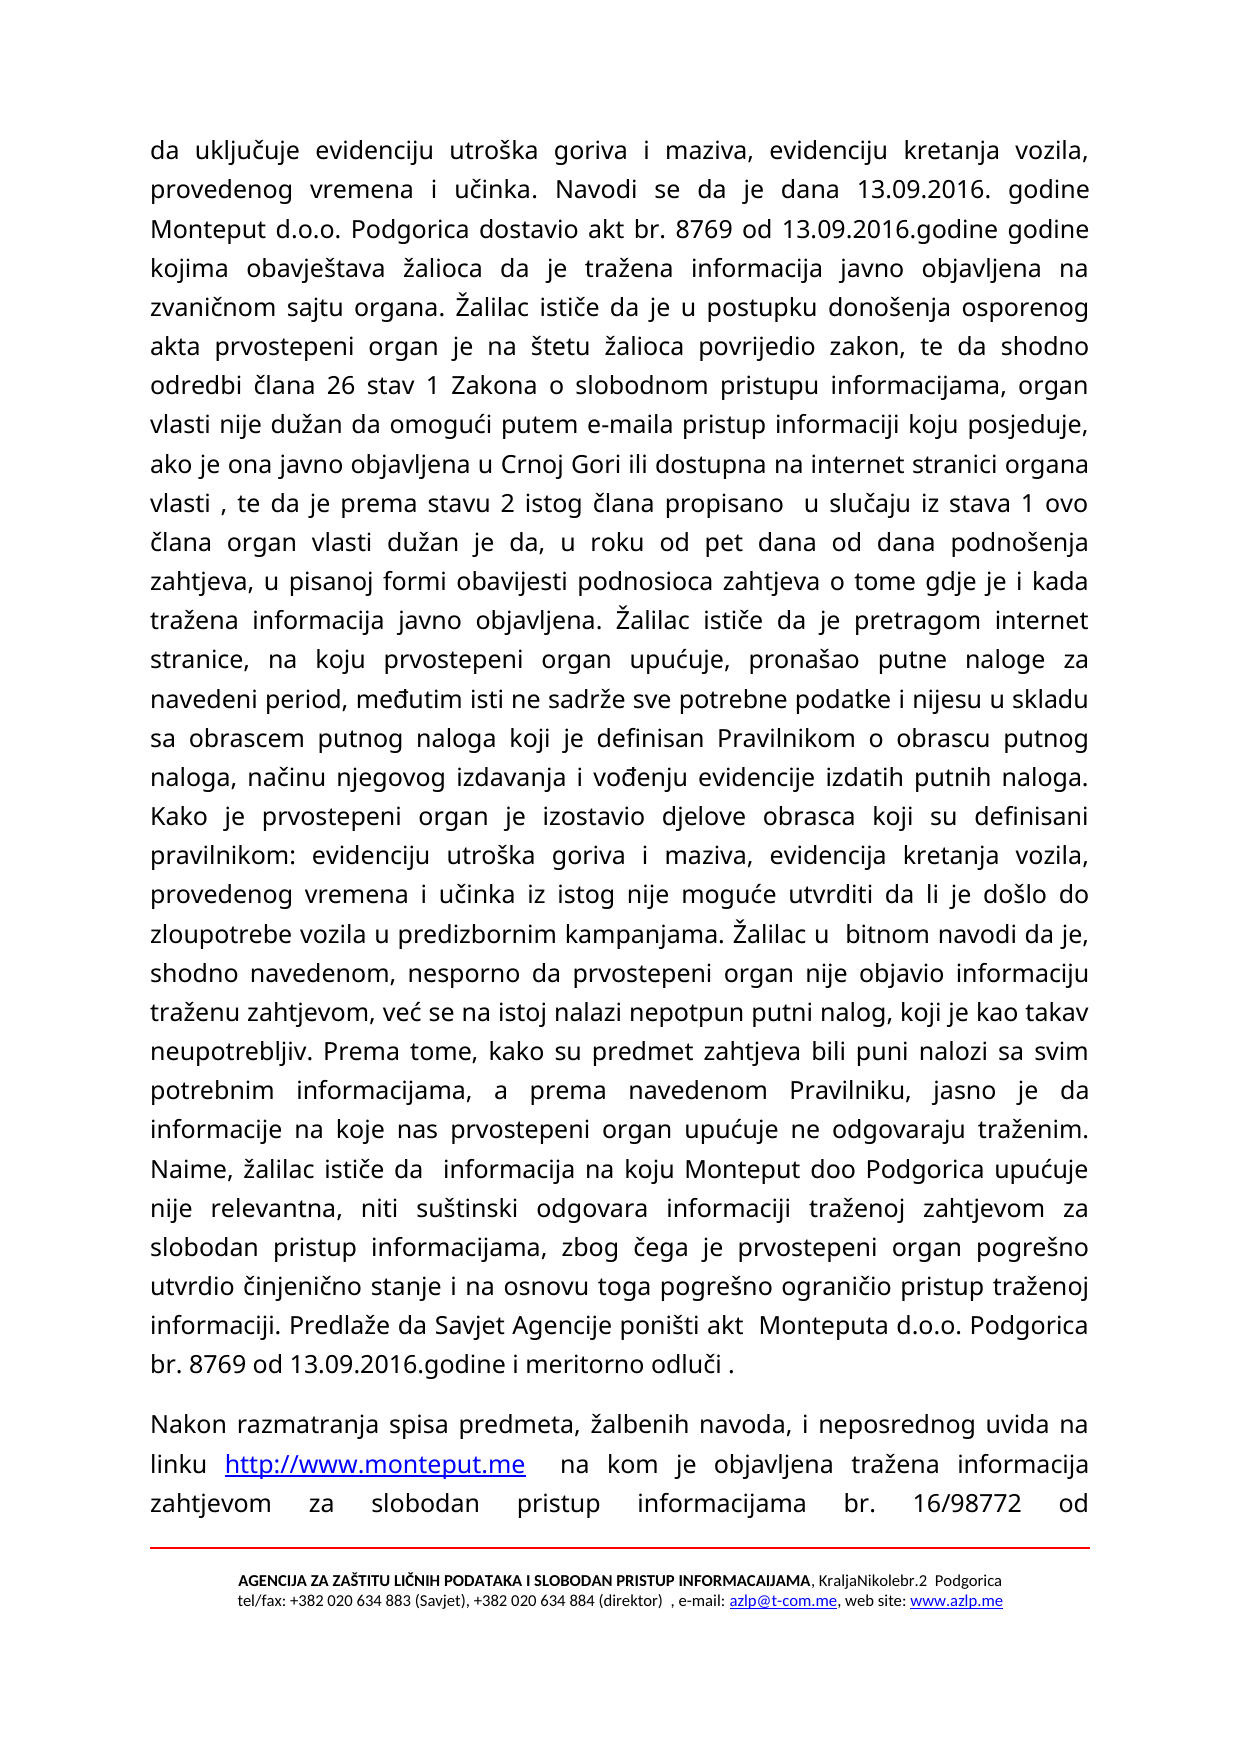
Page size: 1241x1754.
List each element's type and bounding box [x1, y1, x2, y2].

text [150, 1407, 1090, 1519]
text [150, 133, 1090, 1381]
